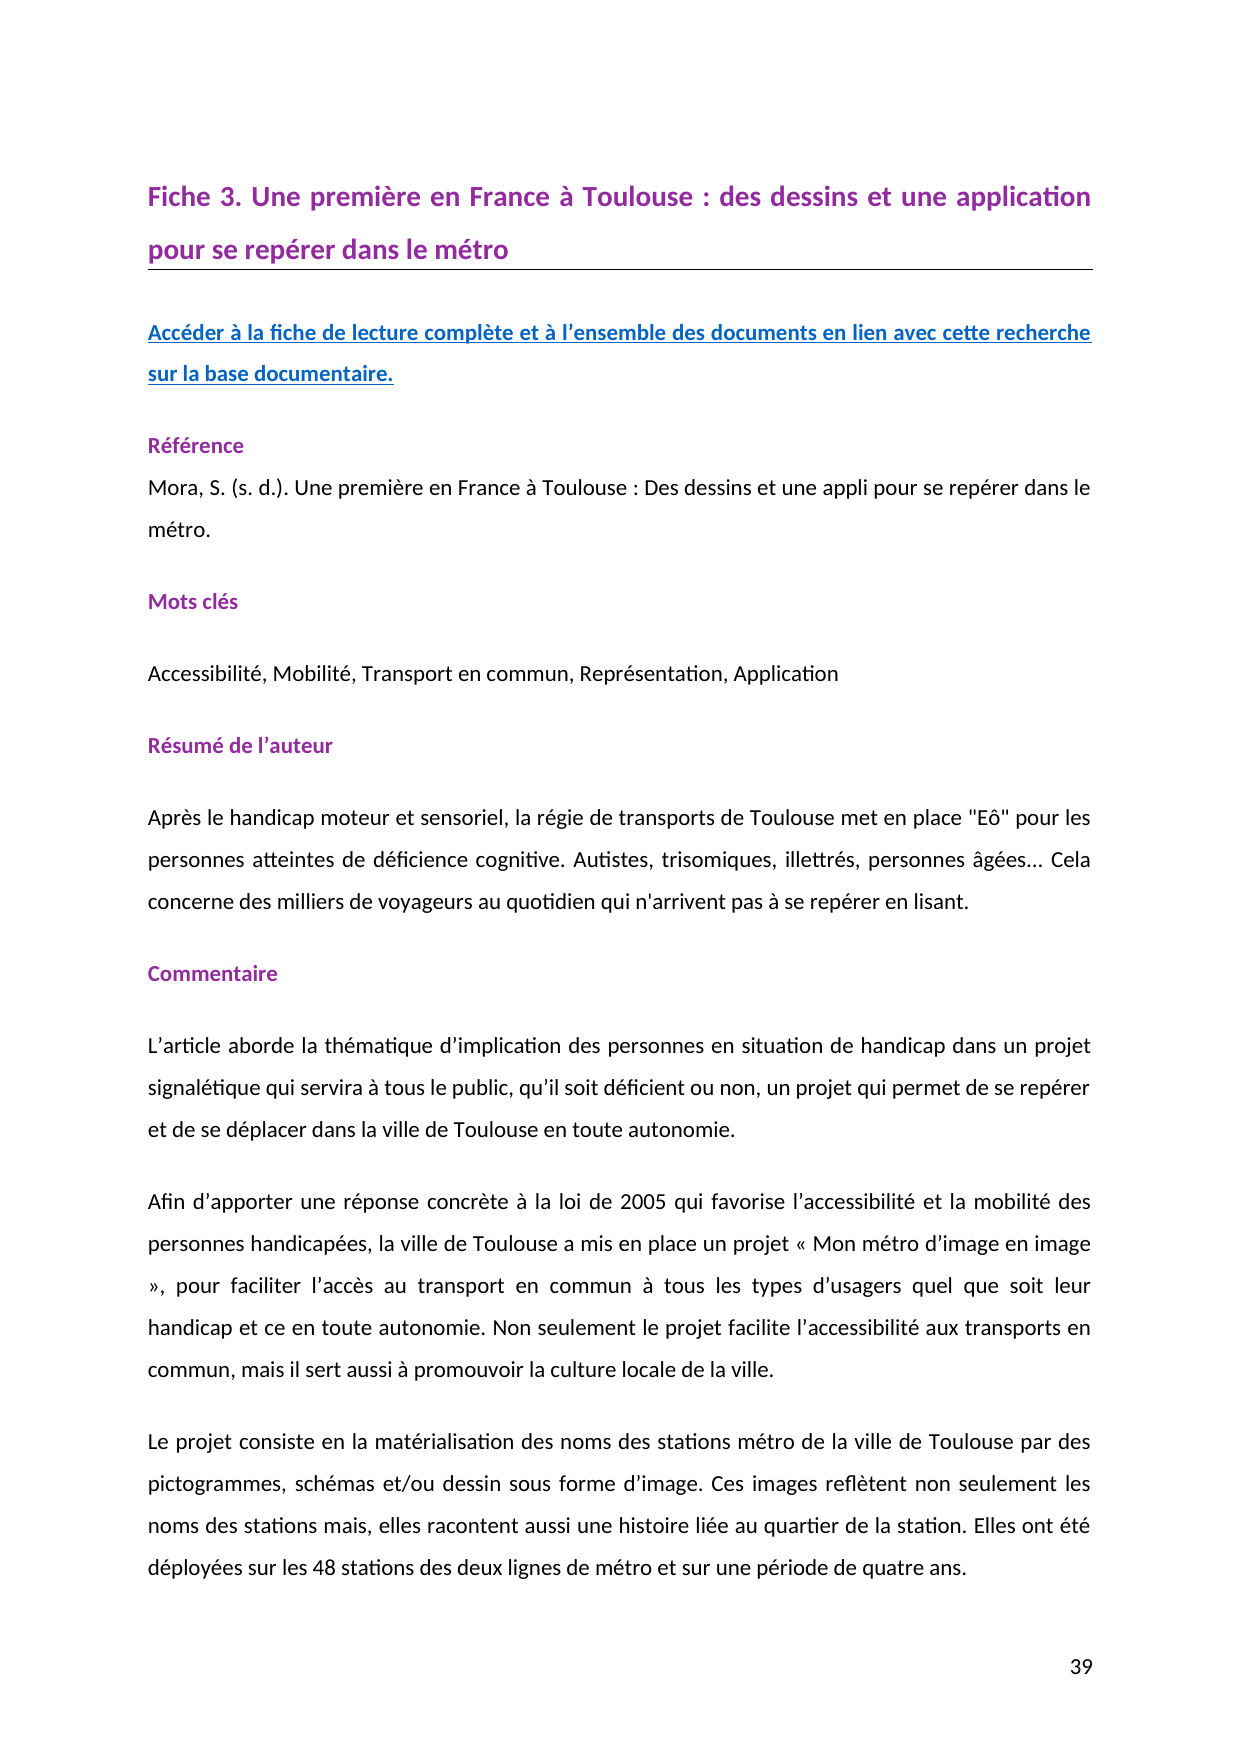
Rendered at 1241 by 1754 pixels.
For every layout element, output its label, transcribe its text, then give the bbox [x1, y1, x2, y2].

text Après le handicap moteur et sensoriel, la régie de transports de Toulouse met en place "Eô" pour les personnes atteintes de déficience cognitive. Autistes, trisomiques, illettrés, personnes âgées... Cela concerne des milliers de voyageurs au quotidien qui n'arrivent pas à se repérer en lisant. [148, 803, 1093, 915]
text Accessibilité, Mobilité, Transport en commun, Représentation, Application [148, 659, 1093, 687]
text L’article aborde la thématique d’implication des personnes en situation de handicap dans un projet signalétique qui servira à tous le public, qu’il soit déficient ou non, un projet qui permet de se repérer et de se déplacer dans la ville de Toulouse en toute autonomie. [148, 1031, 1093, 1143]
text Mots clés [148, 587, 1093, 616]
text Accéder à la fiche de lecture complète et à l’ensemble des documents en lien avec cette recherche sur la base documentaire. [148, 318, 1093, 388]
text Afin d’apporter une réponse concrète à la loi de 2005 qui favorise l’accessibilité et la mobilité des personnes handicapées, la ville de Toulouse a mis en place un projet « Mon métro d’image en image », pour faciliter l’accès au transport en commun à tous les types d’usagers quel que soit leur handicap et ce en toute autonomie. Non seulement le projet facilite l’accessibilité aux transports en commun, mais il sert aussi à promouvoir la culture locale de la ville. [148, 1187, 1093, 1383]
text Résumé de l’auteur [148, 731, 1093, 759]
text Référence Mora, S. (s. d.). Une première en France à Toulouse : Des dessins et une appli pour se repérer dans le métro. [148, 432, 1093, 543]
subtitle Fiche 3. Une première en France à Toulouse : des dessins et une application pour se repérer dans le métro [148, 178, 1093, 269]
text Le projet consiste en la matérialisation des noms des stations métro de la ville de Toulouse par des pictogrammes, schémas et/ou dessin sous forme d’image. Ces images reflètent non seulement les noms des stations mais, elles racontent aussi une histoire liée au quartier de la station. Elles ont été déployées sur les 48 stations des deux lignes de métro et sur une période de quatre ans. [148, 1427, 1093, 1581]
text Commentaire [148, 959, 1093, 987]
